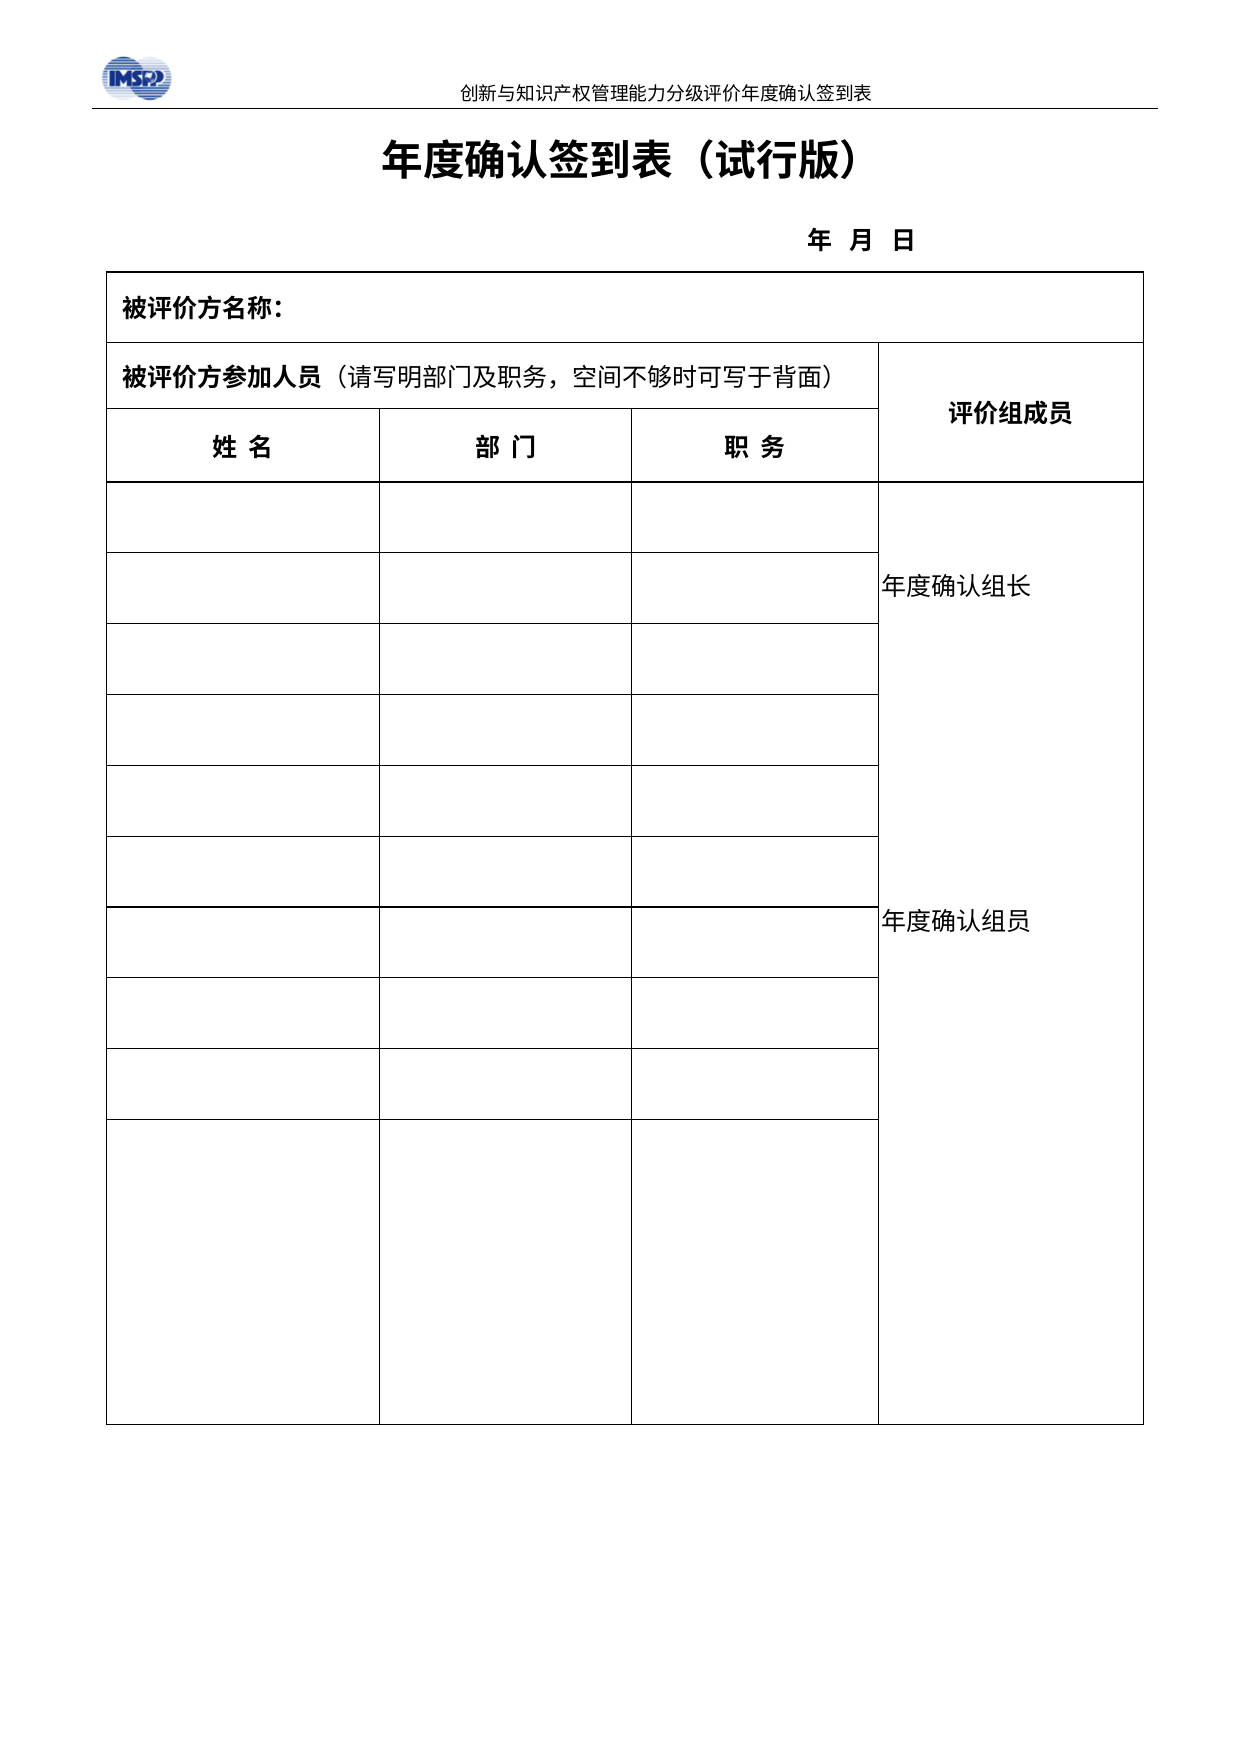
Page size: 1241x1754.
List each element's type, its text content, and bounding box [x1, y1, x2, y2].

table_cell [380, 978, 631, 1048]
table_cell [107, 978, 379, 1048]
table_cell [380, 908, 631, 977]
table_cell [107, 483, 379, 552]
table_cell [632, 695, 878, 765]
table_cell [632, 766, 878, 836]
table_cell [107, 1049, 379, 1119]
table_cell 姓 名 [107, 409, 379, 481]
table_cell 部 门 [380, 409, 631, 481]
table_cell [380, 624, 631, 694]
table_cell [107, 624, 379, 694]
table_cell [380, 553, 631, 623]
table_cell [632, 553, 878, 623]
picture [100, 49, 176, 101]
table_cell 职 务 [632, 409, 878, 481]
table_cell [632, 483, 878, 552]
table_cell [632, 1049, 878, 1119]
table_cell [380, 695, 631, 765]
table_cell [380, 766, 631, 836]
table_cell [380, 1120, 631, 1424]
table_cell [107, 908, 379, 977]
table_cell [380, 837, 631, 906]
table_cell [107, 766, 379, 836]
table_cell [632, 624, 878, 694]
table_cell [632, 1120, 878, 1424]
table_cell [632, 837, 878, 906]
table_cell [632, 978, 878, 1048]
table_cell [632, 908, 878, 977]
table_cell [107, 695, 379, 765]
table_cell [107, 837, 379, 906]
table_cell 评价组成员 [879, 343, 1143, 481]
subtitle 年度确认签到表（试行版） [100, 125, 1150, 190]
table_cell [380, 1049, 631, 1119]
table_cell [107, 553, 379, 623]
table_cell 年度确认组长 年度确认组员 [879, 483, 1143, 1424]
table_header 被评价方名称： [107, 273, 1143, 342]
table_cell [107, 1120, 379, 1424]
table_cell 被评价方参加人员（请写明部门及职务，空间不够时可写于背面） [107, 343, 878, 408]
table_cell [380, 483, 631, 552]
subtitle 年 月 日 [100, 206, 1150, 271]
